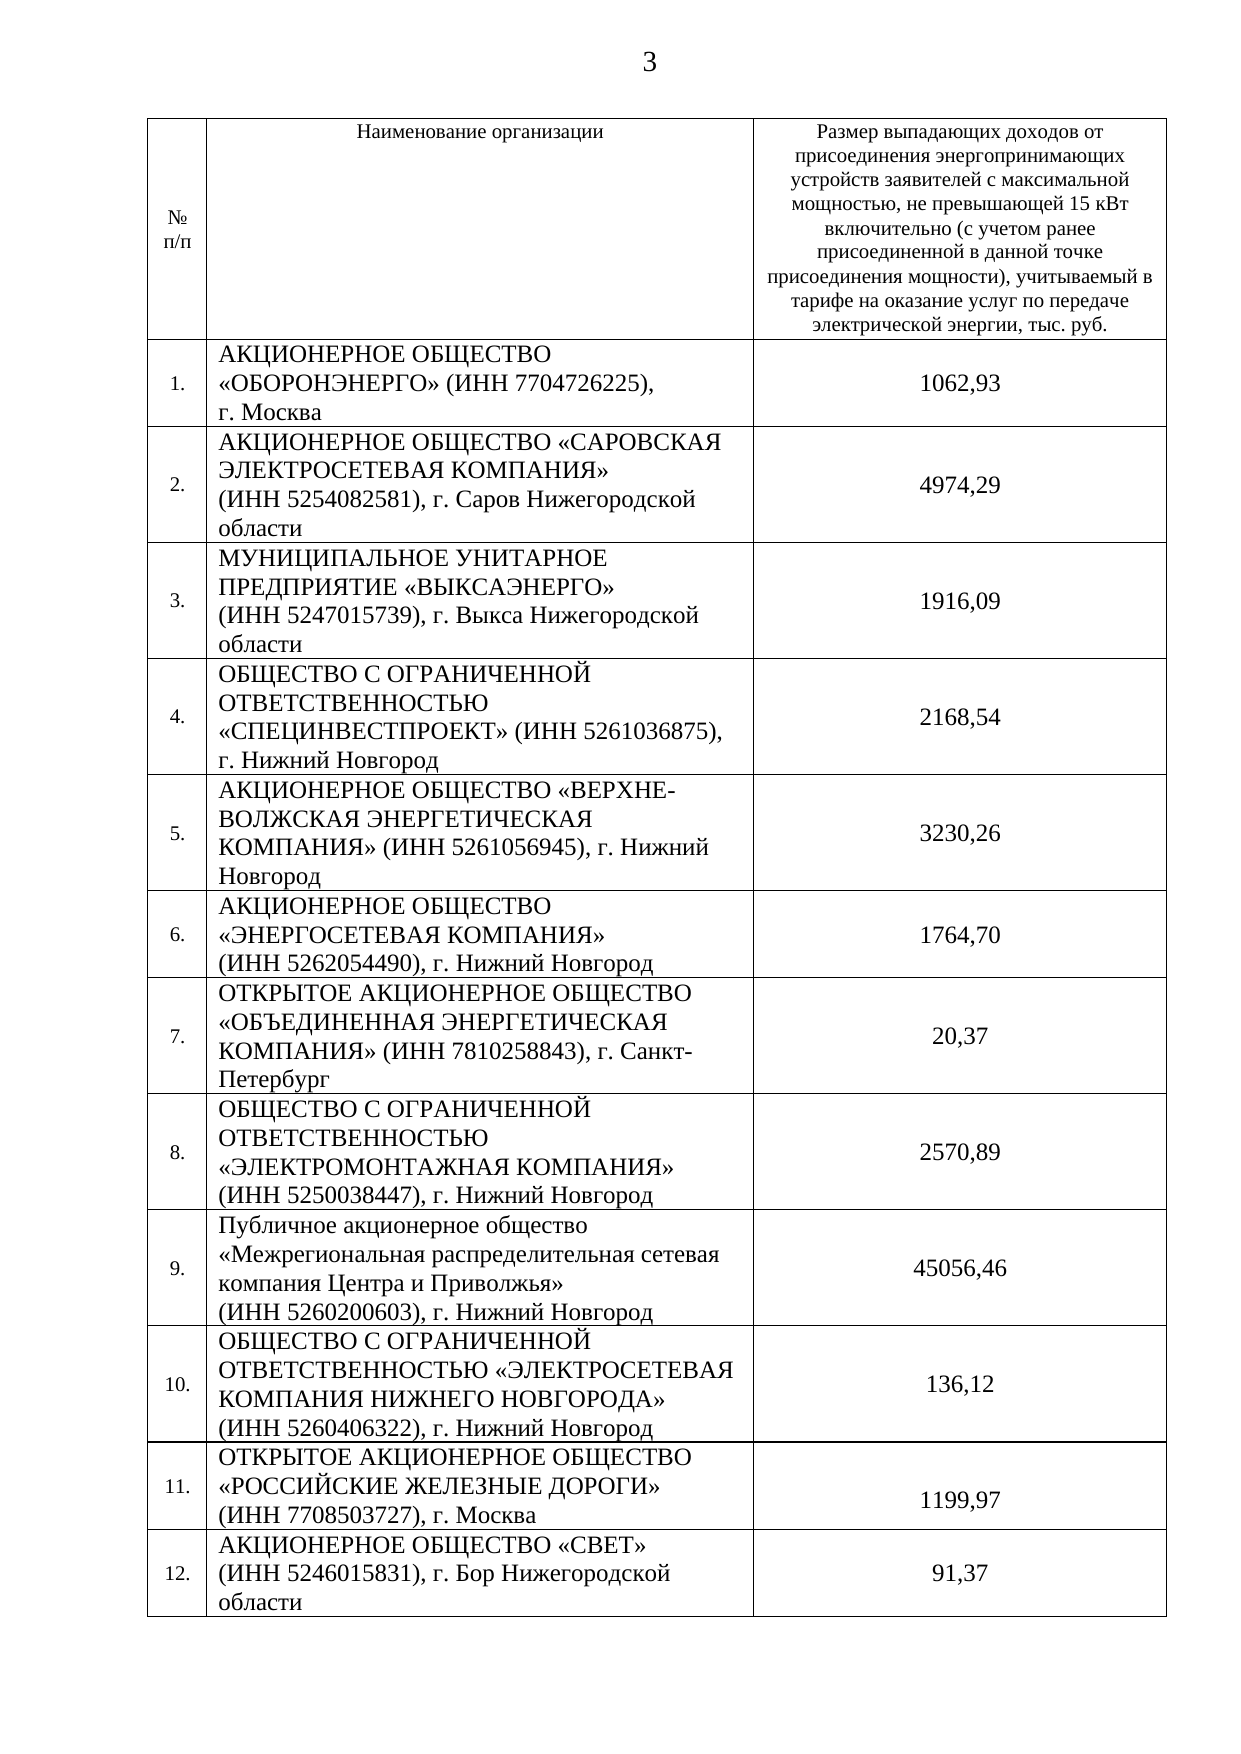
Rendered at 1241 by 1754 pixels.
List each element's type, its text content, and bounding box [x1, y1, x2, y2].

table_cell АКЦИОНЕРНОЕ ОБЩЕСТВО «СВЕТ» (ИНН 5246015831), г. Бор Нижегородской области [207, 1530, 753, 1616]
table_cell 45056,46 [754, 1210, 1166, 1325]
table_cell 3. [148, 543, 206, 658]
table_cell 1062,93 [754, 340, 1166, 426]
table_cell АКЦИОНЕРНОЕ ОБЩЕСТВО «ВЕРХНЕ-ВОЛЖСКАЯ ЭНЕРГЕТИЧЕСКАЯ КОМПАНИЯ» (ИНН 5261056945), г. Нижний Новгород [207, 775, 753, 890]
table_header № п/п [148, 119, 206, 338]
table_cell 2570,89 [754, 1094, 1166, 1209]
table_cell 1. [148, 340, 206, 426]
table_cell 11. [148, 1443, 206, 1529]
table_cell ОТКРЫТОЕ АКЦИОНЕРНОЕ ОБЩЕСТВО «РОССИЙСКИЕ ЖЕЛЕЗНЫЕ ДОРОГИ» (ИНН 7708503727), г. Москва [207, 1443, 753, 1529]
table_cell АКЦИОНЕРНОЕ ОБЩЕСТВО «САРОВСКАЯ ЭЛЕКТРОСЕТЕВАЯ КОМПАНИЯ» (ИНН 5254082581), г. Саров Нижегородской области [207, 427, 753, 542]
table_cell 1199,97 [754, 1443, 1166, 1529]
table_cell АКЦИОНЕРНОЕ ОБЩЕСТВО «ОБОРОНЭНЕРГО» (ИНН 7704726225), г. Москва [207, 340, 753, 426]
table_cell 7. [148, 978, 206, 1093]
table_cell 1916,09 [754, 543, 1166, 658]
table_cell ОБЩЕСТВО С ОГРАНИЧЕННОЙ ОТВЕТСТВЕННОСТЬЮ «ЭЛЕКТРОМОНТАЖНАЯ КОМПАНИЯ» (ИНН 5250038447), г. Нижний Новгород [207, 1094, 753, 1209]
table_header Наименование организации [207, 119, 753, 338]
table_cell ОТКРЫТОЕ АКЦИОНЕРНОЕ ОБЩЕСТВО «ОБЪЕДИНЕННАЯ ЭНЕРГЕТИЧЕСКАЯ КОМПАНИЯ» (ИНН 7810258843), г. Санкт-Петербург [207, 978, 753, 1093]
table_cell 10. [148, 1326, 206, 1441]
table_cell Публичное акционерное общество «Межрегиональная распределительная сетевая компания Центра и Приволжья» (ИНН 5260200603), г. Нижний Новгород [207, 1210, 753, 1325]
table_cell ОБЩЕСТВО С ОГРАНИЧЕННОЙ ОТВЕТСТВЕННОСТЬЮ «СПЕЦИНВЕСТПРОЕКТ» (ИНН 5261036875), г. Нижний Новгород [207, 659, 753, 774]
table_cell АКЦИОНЕРНОЕ ОБЩЕСТВО «ЭНЕРГОСЕТЕВАЯ КОМПАНИЯ» (ИНН 5262054490), г. Нижний Новгород [207, 891, 753, 977]
table_cell 91,37 [754, 1530, 1166, 1616]
table_cell 2168,54 [754, 659, 1166, 774]
table_cell 12. [148, 1530, 206, 1616]
table_cell 4974,29 [754, 427, 1166, 542]
table_cell 6. [148, 891, 206, 977]
table_cell 20,37 [754, 978, 1166, 1093]
table_cell 2. [148, 427, 206, 542]
table_cell 5. [148, 775, 206, 890]
table_cell 8. [148, 1094, 206, 1209]
table_cell 4. [148, 659, 206, 774]
table_cell МУНИЦИПАЛЬНОЕ УНИТАРНОЕ ПРЕДПРИЯТИЕ «ВЫКСАЭНЕРГО» (ИНН 5247015739), г. Выкса Нижегородской области [207, 543, 753, 658]
table_cell 9. [148, 1210, 206, 1325]
table_cell 1764,70 [754, 891, 1166, 977]
table_cell ОБЩЕСТВО С ОГРАНИЧЕННОЙ ОТВЕТСТВЕННОСТЬЮ «ЭЛЕКТРОСЕТЕВАЯ КОМПАНИЯ НИЖНЕГО НОВГОРОДА» (ИНН 5260406322), г. Нижний Новгород [207, 1326, 753, 1441]
table_cell 3230,26 [754, 775, 1166, 890]
table_cell 136,12 [754, 1326, 1166, 1441]
table_header Размер выпадающих доходов от присоединения энергопринимающих устройств заявителей с максимальной мощностью, не превышающей 15 кВт включительно (с учетом ранее присоединенной в данной точке присоединения мощности), учитываемый в тарифе на оказание услуг по передаче электрической энергии, тыс. руб. [754, 119, 1166, 338]
